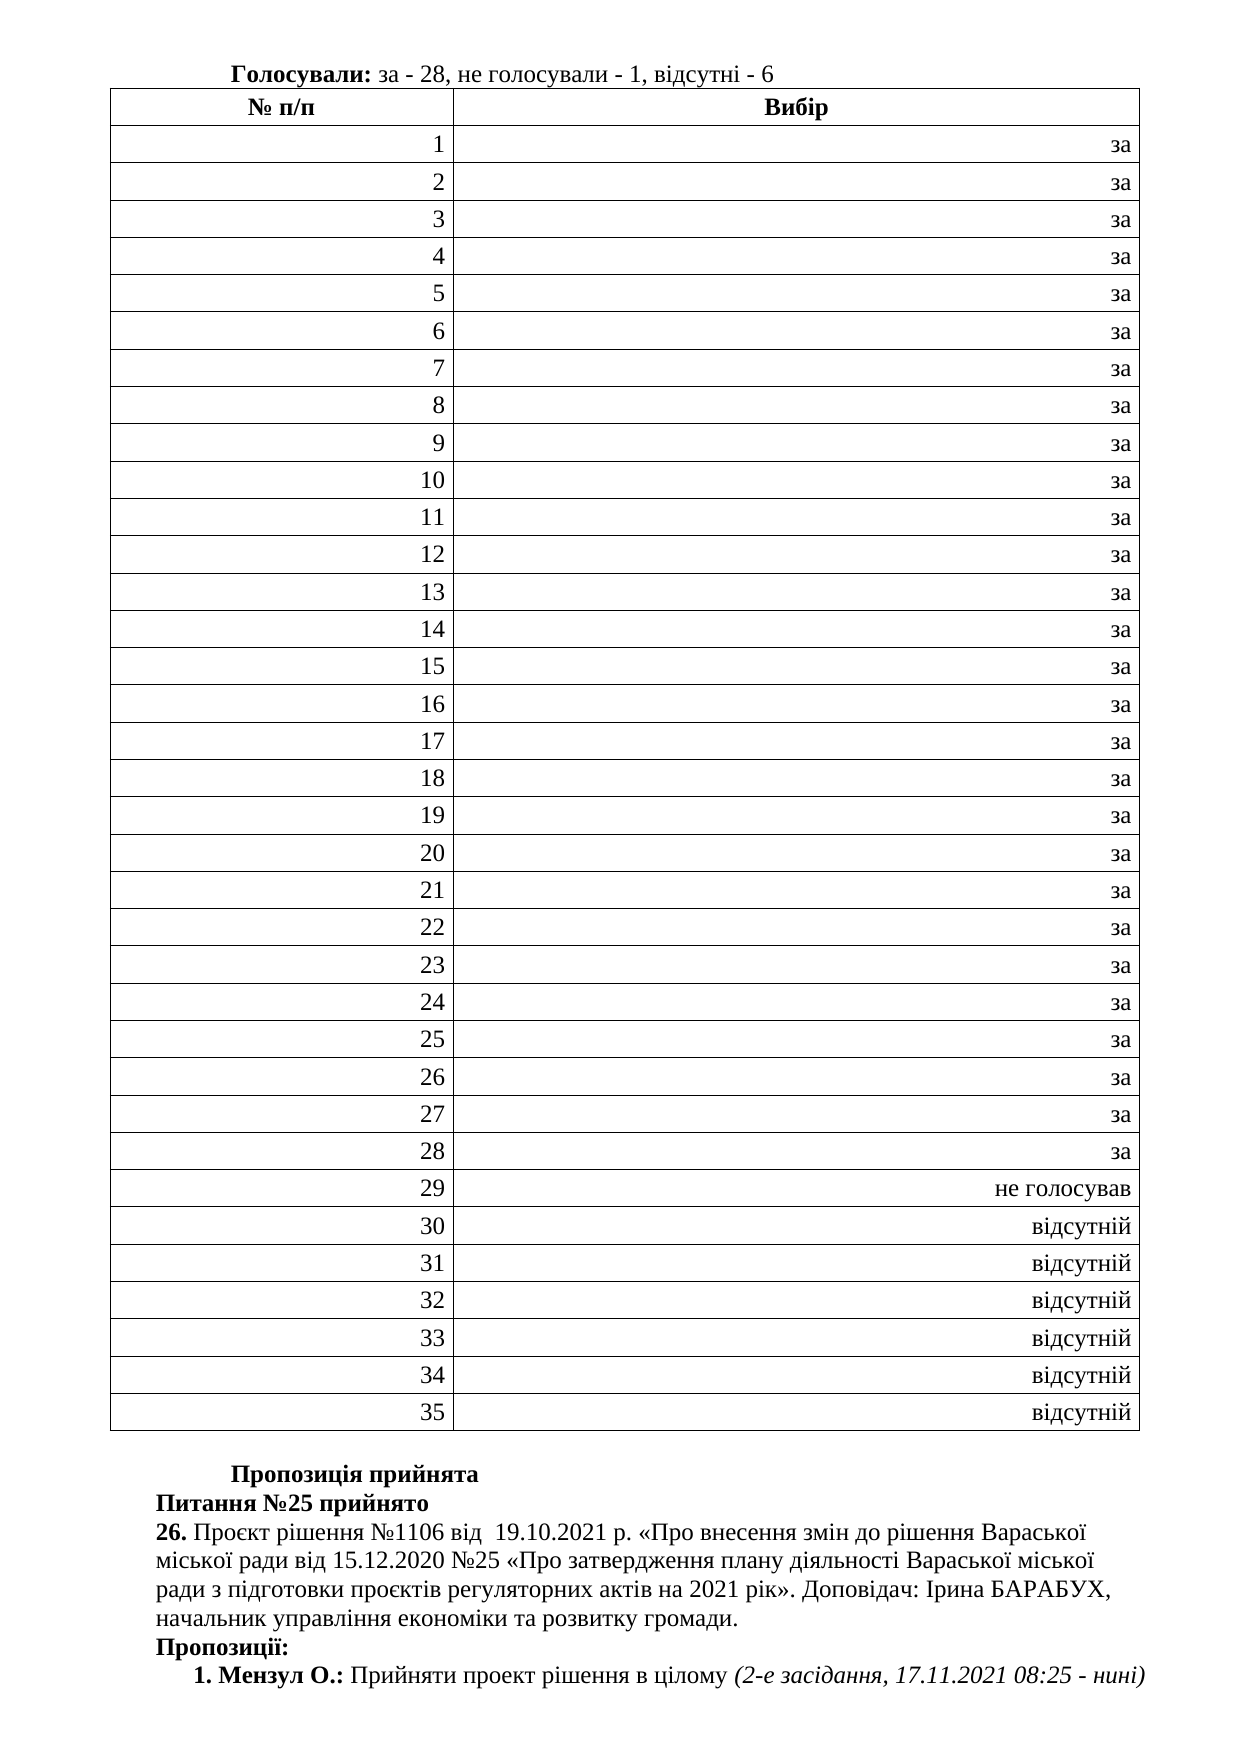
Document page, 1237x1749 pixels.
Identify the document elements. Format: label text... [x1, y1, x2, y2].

text Голосували: за - 28, не голосували - 1, відсутні - 6 [231, 59, 1148, 88]
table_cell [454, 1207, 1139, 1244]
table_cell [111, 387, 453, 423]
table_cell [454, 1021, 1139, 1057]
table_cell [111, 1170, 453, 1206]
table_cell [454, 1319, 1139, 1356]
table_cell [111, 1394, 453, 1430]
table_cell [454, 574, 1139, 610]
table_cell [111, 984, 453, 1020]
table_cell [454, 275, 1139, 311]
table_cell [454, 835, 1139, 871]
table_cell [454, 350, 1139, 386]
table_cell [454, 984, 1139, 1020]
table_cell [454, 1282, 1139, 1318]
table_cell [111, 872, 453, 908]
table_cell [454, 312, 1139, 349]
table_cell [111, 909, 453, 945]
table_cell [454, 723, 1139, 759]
text Питання №25 прийнято [156, 1488, 1148, 1517]
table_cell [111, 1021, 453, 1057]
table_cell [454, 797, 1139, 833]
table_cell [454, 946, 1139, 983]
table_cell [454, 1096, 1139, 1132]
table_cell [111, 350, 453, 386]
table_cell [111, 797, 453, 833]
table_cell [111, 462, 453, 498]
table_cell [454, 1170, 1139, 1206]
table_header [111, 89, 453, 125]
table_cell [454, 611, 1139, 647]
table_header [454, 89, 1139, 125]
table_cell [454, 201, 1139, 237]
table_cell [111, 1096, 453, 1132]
text 26. Проєкт рішення №1106 від 19.10.2021 р. «Про внесення змін до рішення Вараської міської ради від 15.12.2020 №25 «Про затвердження плану діяльності Вараської міської ради з підготовки проєктів регуляторних актів на 2021 рік». Доповідач: Ірина БАРАБУХ, начальник управління економіки та розвитку громади. [156, 1517, 1148, 1632]
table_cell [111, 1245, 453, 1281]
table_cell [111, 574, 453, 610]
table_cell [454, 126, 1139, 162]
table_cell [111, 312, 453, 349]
text Пропозиції: [156, 1632, 1148, 1660]
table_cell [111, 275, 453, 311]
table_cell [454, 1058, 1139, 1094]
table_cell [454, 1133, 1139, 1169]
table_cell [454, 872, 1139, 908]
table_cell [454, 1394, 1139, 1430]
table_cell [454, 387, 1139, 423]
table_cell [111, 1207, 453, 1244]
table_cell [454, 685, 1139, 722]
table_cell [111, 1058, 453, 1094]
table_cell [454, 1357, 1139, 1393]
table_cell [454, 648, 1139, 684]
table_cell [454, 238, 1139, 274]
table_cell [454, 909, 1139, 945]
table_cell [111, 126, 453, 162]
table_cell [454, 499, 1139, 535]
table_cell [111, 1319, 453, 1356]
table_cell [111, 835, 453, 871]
text Пропозиція прийнята [231, 1430, 1148, 1488]
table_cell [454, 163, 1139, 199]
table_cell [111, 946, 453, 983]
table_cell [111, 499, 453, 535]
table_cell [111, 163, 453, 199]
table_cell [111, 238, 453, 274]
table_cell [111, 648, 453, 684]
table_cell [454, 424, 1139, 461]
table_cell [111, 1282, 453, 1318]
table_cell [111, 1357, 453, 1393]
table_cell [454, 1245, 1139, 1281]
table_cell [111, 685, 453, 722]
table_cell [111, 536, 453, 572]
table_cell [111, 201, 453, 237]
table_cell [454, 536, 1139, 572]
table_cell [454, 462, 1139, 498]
text 1. Мензул О.: Прийняти проект рішення в цілому (2-е засідання, 17.11.2021 08:25 - нині) [193, 1660, 1148, 1689]
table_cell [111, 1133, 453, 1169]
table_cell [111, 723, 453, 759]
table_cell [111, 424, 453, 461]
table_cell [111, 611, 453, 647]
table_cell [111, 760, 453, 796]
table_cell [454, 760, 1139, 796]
